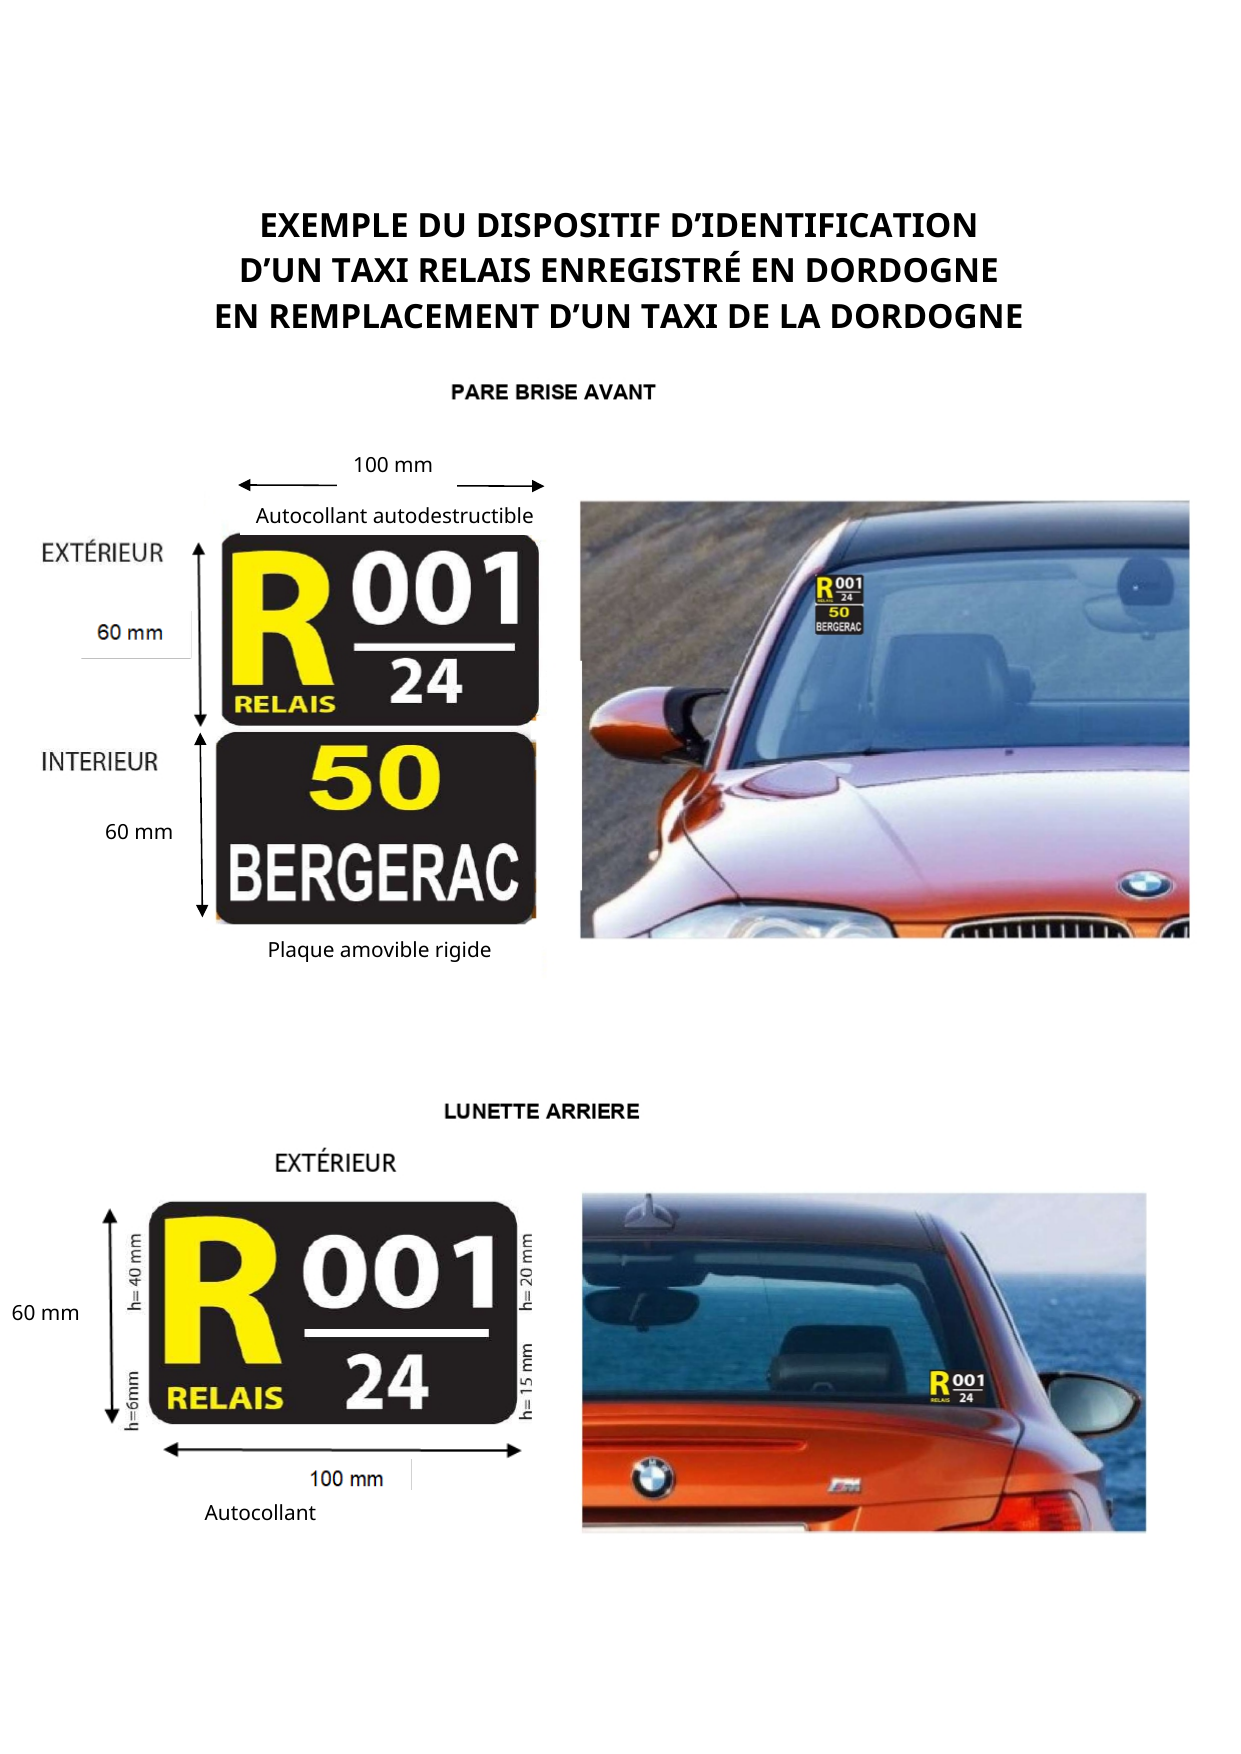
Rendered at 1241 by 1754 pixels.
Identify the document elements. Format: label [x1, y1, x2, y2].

picture [0, 161, 1222, 1754]
